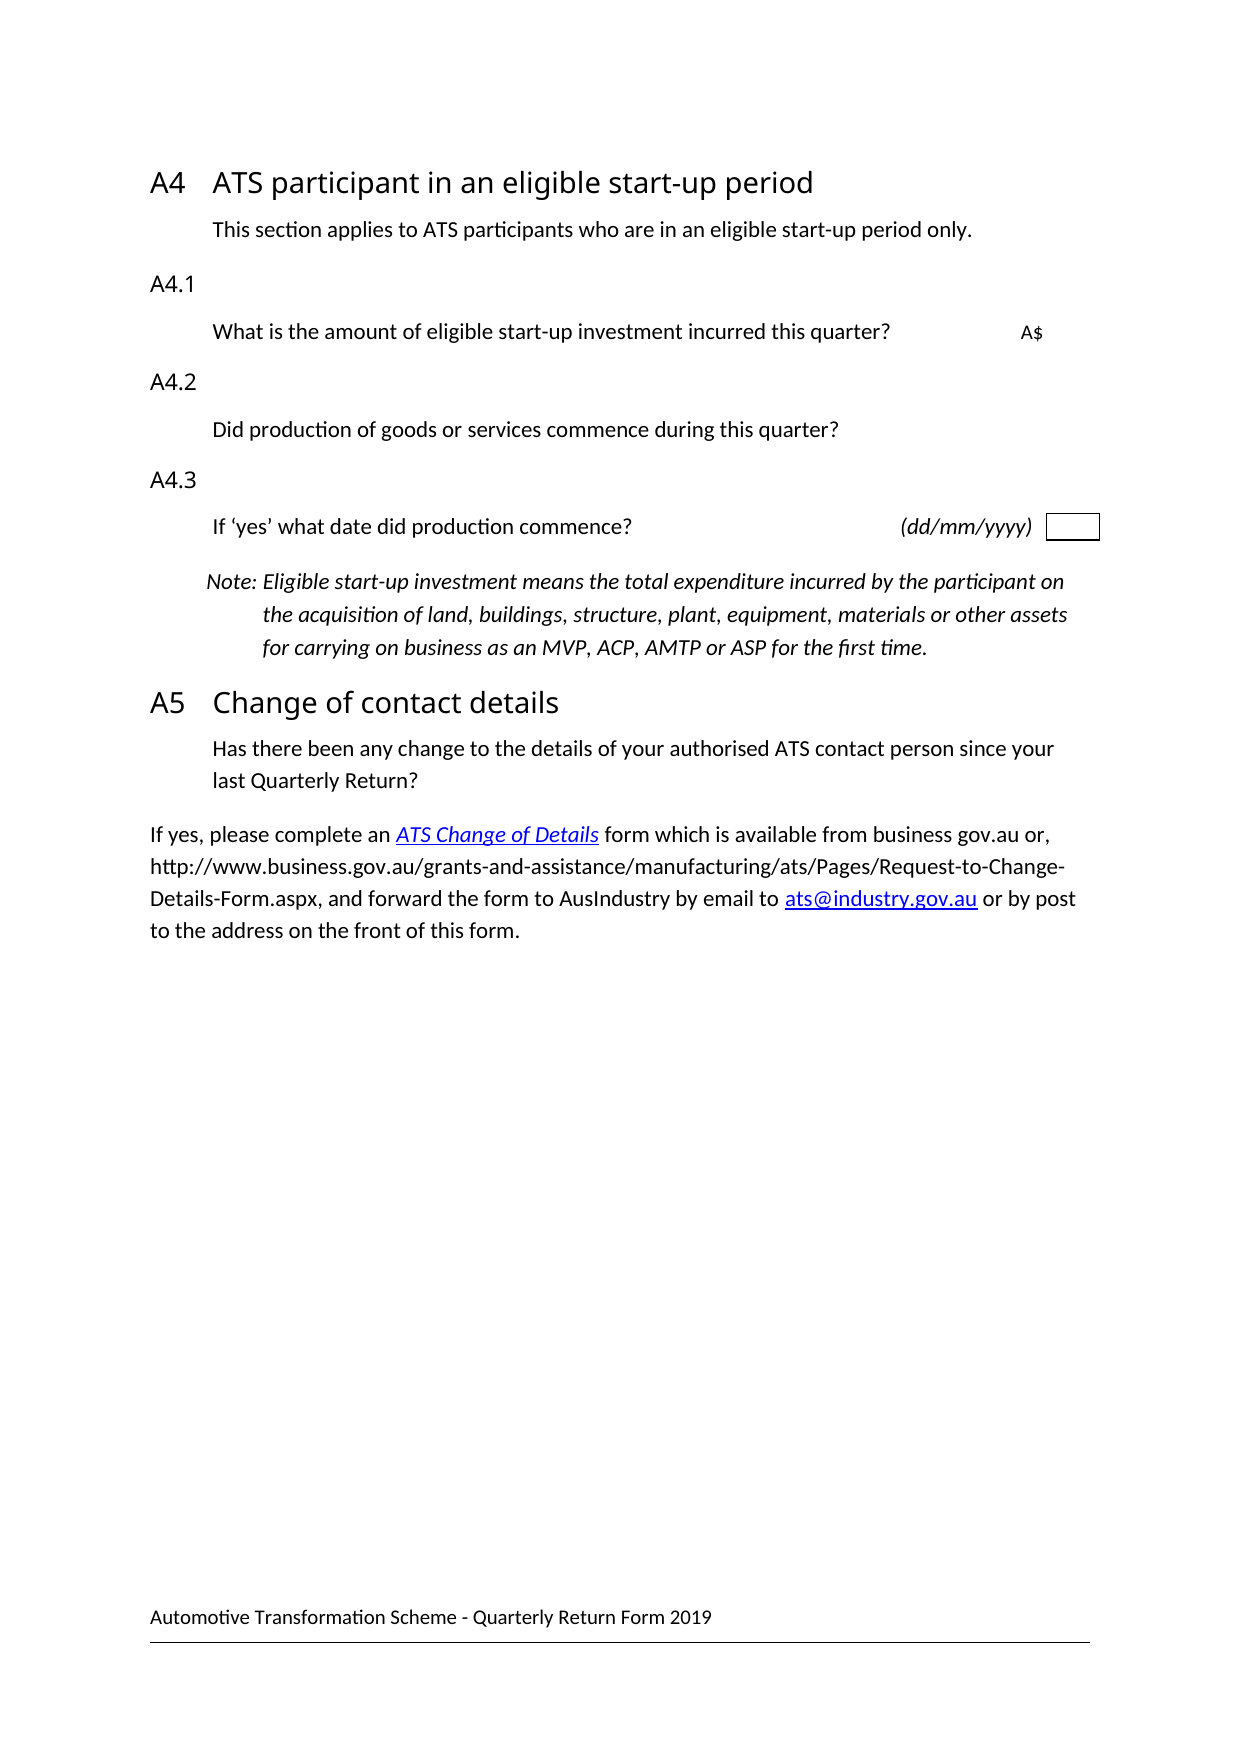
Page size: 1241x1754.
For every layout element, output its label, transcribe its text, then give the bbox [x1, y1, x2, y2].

text Did production of goods or services commence during this quarter? [212, 409, 1090, 443]
text This section applies to ATS participants who are in an eligible start-up period only. [212, 215, 1090, 243]
subtitle A4 ATS participant in an eligible start-up period [150, 162, 1090, 202]
text Note: Eligible start-up investment means the total expenditure incurred by the participant on the acquisition of land, buildings, structure, plant, equipment, materials or other assets for carrying on business as an MVP, ACP, AMTP or ASP for the first time. [206, 561, 1090, 661]
subtitle A4.3 [150, 463, 1090, 495]
subtitle A5 Change of contact details [150, 682, 1090, 722]
subtitle A4.1 [150, 268, 1090, 299]
text If yes, please complete an ATS Change of Details form which is available from business gov.au or, http://www.business.gov.au/grants-and-assistance/manufacturing/ats/Pages/Request-to-Change-Details-Form.aspx, and forward the form to AusIndustry by email to ats@industry.gov.au or by post to the address on the front of this form. [150, 820, 1090, 944]
text Has there been any change to the details of your authorised ATS contact person since your last Quarterly Return? [212, 734, 1090, 795]
text What is the amount of eligible start-up investment incurred this quarter? A$ [212, 311, 1090, 345]
text If ‘yes’ what date did production commence? (dd/mm/yyyy) [212, 507, 1090, 541]
subtitle A4.2 [150, 366, 1090, 397]
